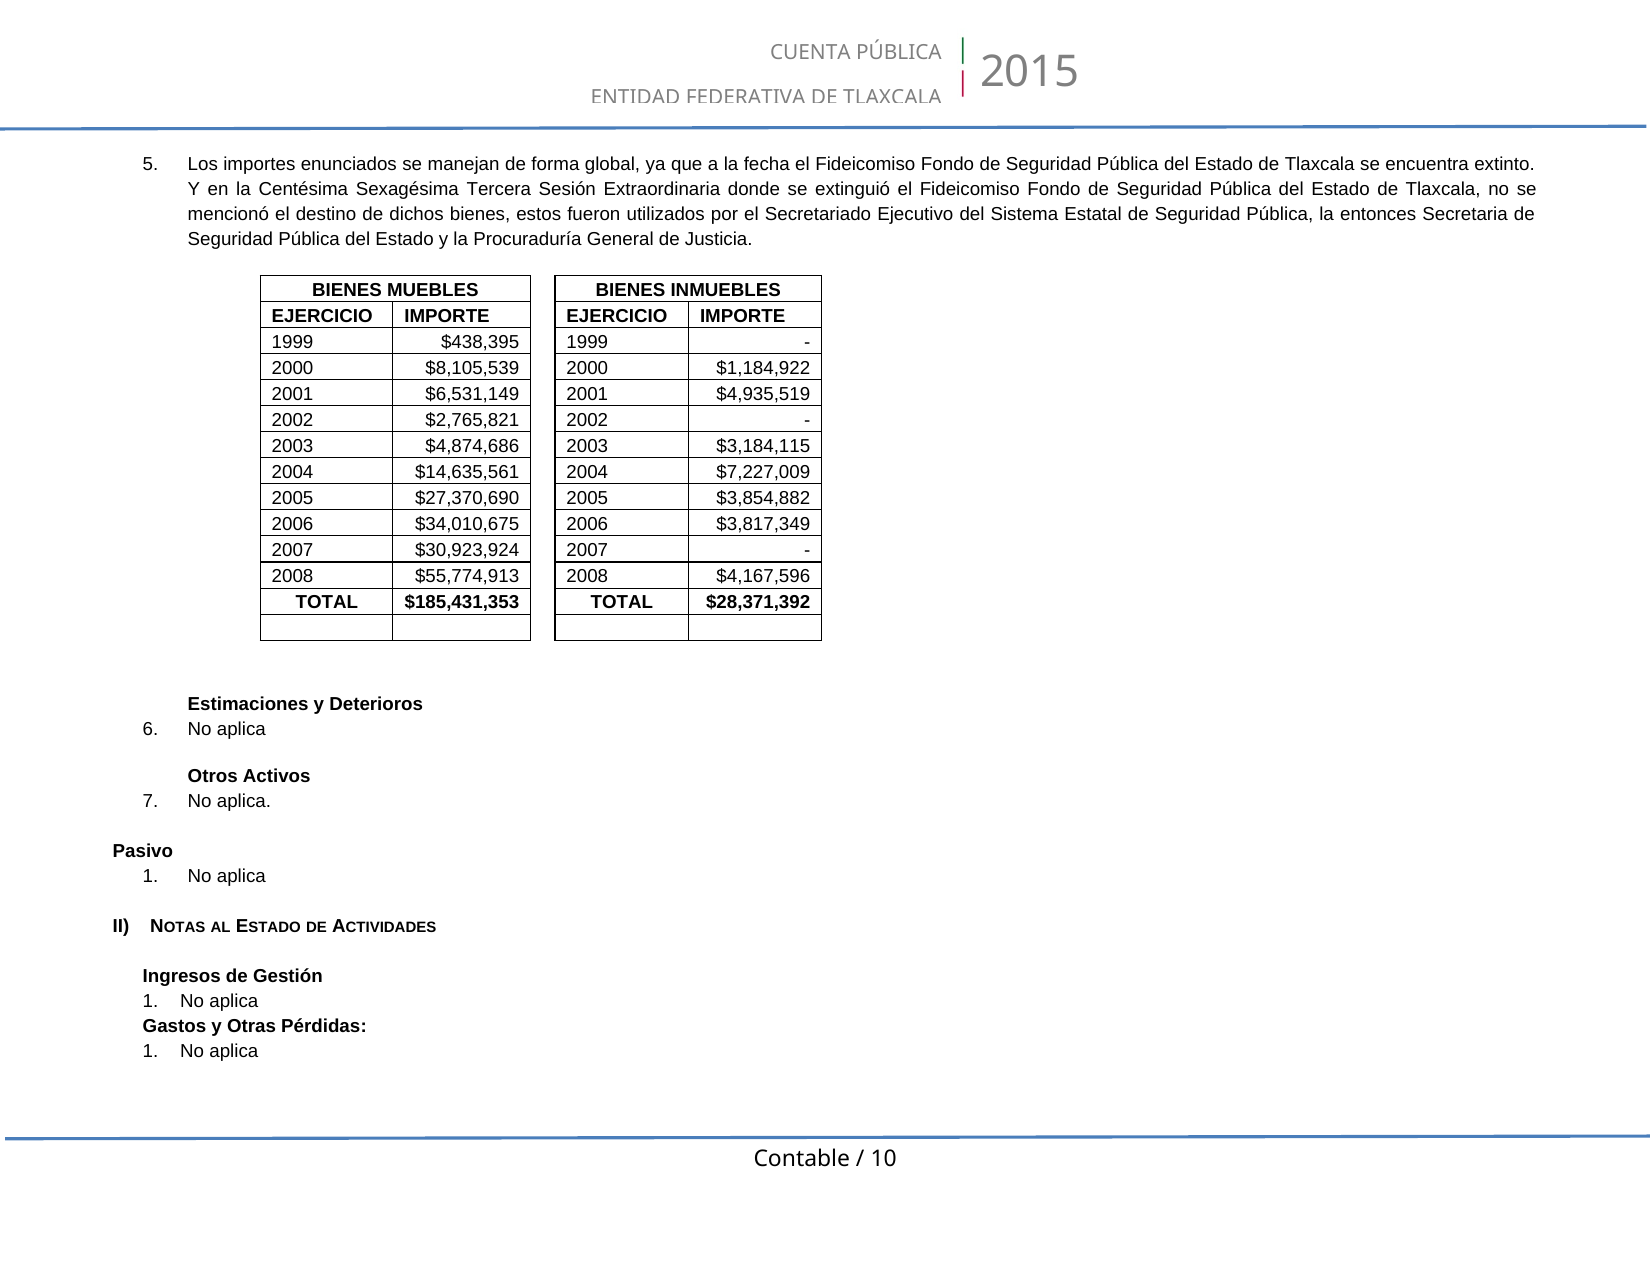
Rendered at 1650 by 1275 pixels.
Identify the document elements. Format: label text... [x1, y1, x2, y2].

table_cell $14,635,561 [393, 458, 530, 483]
table_cell TOTAL [556, 589, 688, 613]
table_cell 2001 [261, 380, 392, 405]
table_cell 2003 [556, 432, 688, 457]
text 1. No aplica [142, 862, 1537, 887]
table_cell 2000 [261, 354, 392, 379]
table_cell 2004 [261, 458, 392, 483]
table_cell [531, 379, 554, 405]
list No aplica [142, 1037, 1537, 1062]
table_cell 2005 [556, 484, 688, 509]
text 5. Los importes enunciados se manejan de forma global, ya que a la fecha el Fideicomiso Fondo de Seguridad Pública del Estado de Tlaxcala se encuentra extinto. Y en la Centésima Sexagésima Tercera Sesión Extraordinaria donde se extinguió el Fideicomiso Fondo de Seguridad Pública del Estado de Tlaxcala, no se mencionó el destino de dichos bienes, estos fueron utilizados por el Secretariado Ejecutivo del Sistema Estatal de Seguridad Pública, la entonces Secretaria de Seguridad Pública del Estado y la Procuraduría General de Justicia. [142, 150, 1537, 250]
table_cell 1999 [556, 328, 688, 353]
list No aplica [142, 987, 1537, 1012]
table_cell $3,817,349 [689, 510, 821, 535]
table_cell 2002 [556, 406, 688, 431]
table_cell [531, 588, 554, 613]
table_cell EJERCICIO [261, 302, 392, 327]
table_cell [531, 509, 554, 535]
table_cell [531, 327, 554, 353]
table_cell 2001 [556, 380, 688, 405]
table_cell [531, 431, 554, 457]
table_cell 2007 [261, 536, 392, 561]
table_cell [531, 457, 554, 483]
table_cell 1999 [261, 328, 392, 353]
table_cell $8,105,539 [393, 354, 530, 379]
table_cell $30,923,924 [393, 536, 530, 561]
table_header BIENES MUEBLES [261, 276, 530, 301]
table_cell [261, 615, 392, 639]
table_cell $28,371,392 [689, 589, 821, 613]
table_cell $4,874,686 [393, 432, 530, 457]
table_cell $55,774,913 [393, 563, 530, 587]
table_cell $34,010,675 [393, 510, 530, 535]
table_cell $6,531,149 [393, 380, 530, 405]
text Estimaciones y Deterioros [142, 691, 1537, 716]
table_cell $4,935,519 [689, 380, 821, 405]
text II) Notas al Estado de Actividades [112, 912, 1537, 937]
table_cell $1,184,922 [689, 354, 821, 379]
text Ingresos de Gestión [142, 962, 1537, 987]
table_cell EJERCICIO [556, 302, 688, 327]
table_cell [531, 483, 554, 509]
table_cell IMPORTE [689, 302, 821, 327]
table_cell 2005 [261, 484, 392, 509]
table_cell $7,227,009 [689, 458, 821, 483]
table_cell 2008 [556, 563, 688, 587]
table_cell [531, 561, 554, 587]
table_cell $438,395 [393, 328, 530, 353]
table_cell - [689, 328, 821, 353]
table_cell [531, 614, 554, 639]
table_cell 2008 [261, 563, 392, 587]
picture [956, 28, 974, 100]
table_cell [531, 405, 554, 431]
table_cell [531, 353, 554, 379]
table_cell 2000 [556, 354, 688, 379]
table_cell [689, 615, 821, 639]
table_cell 2007 [556, 536, 688, 561]
table_header [531, 275, 554, 301]
table_cell [393, 615, 530, 639]
table_cell [531, 301, 554, 327]
table_cell 2006 [261, 510, 392, 535]
table_cell [556, 615, 688, 639]
table_cell - [689, 406, 821, 431]
table_cell 2002 [261, 406, 392, 431]
table_cell TOTAL [261, 589, 392, 613]
text Pasivo [112, 837, 1537, 862]
table_cell IMPORTE [393, 302, 530, 327]
table_cell $3,854,882 [689, 484, 821, 509]
table_cell $3,184,115 [689, 432, 821, 457]
table_cell $2,765,821 [393, 406, 530, 431]
text Otros Activos [142, 762, 1537, 787]
table_cell 2006 [556, 510, 688, 535]
table_cell [531, 535, 554, 561]
table_cell - [689, 536, 821, 561]
text Gastos y Otras Pérdidas: [142, 1012, 1537, 1037]
table_cell 2003 [261, 432, 392, 457]
table_cell $185,431,353 [393, 589, 530, 613]
table_cell $27,370,690 [393, 484, 530, 509]
table_header BIENES INMUEBLES [556, 276, 821, 301]
table_cell 2004 [556, 458, 688, 483]
table_cell $4,167,596 [689, 563, 821, 587]
text 6. No aplica [142, 716, 1537, 741]
text 7. No aplica. [142, 787, 1537, 812]
